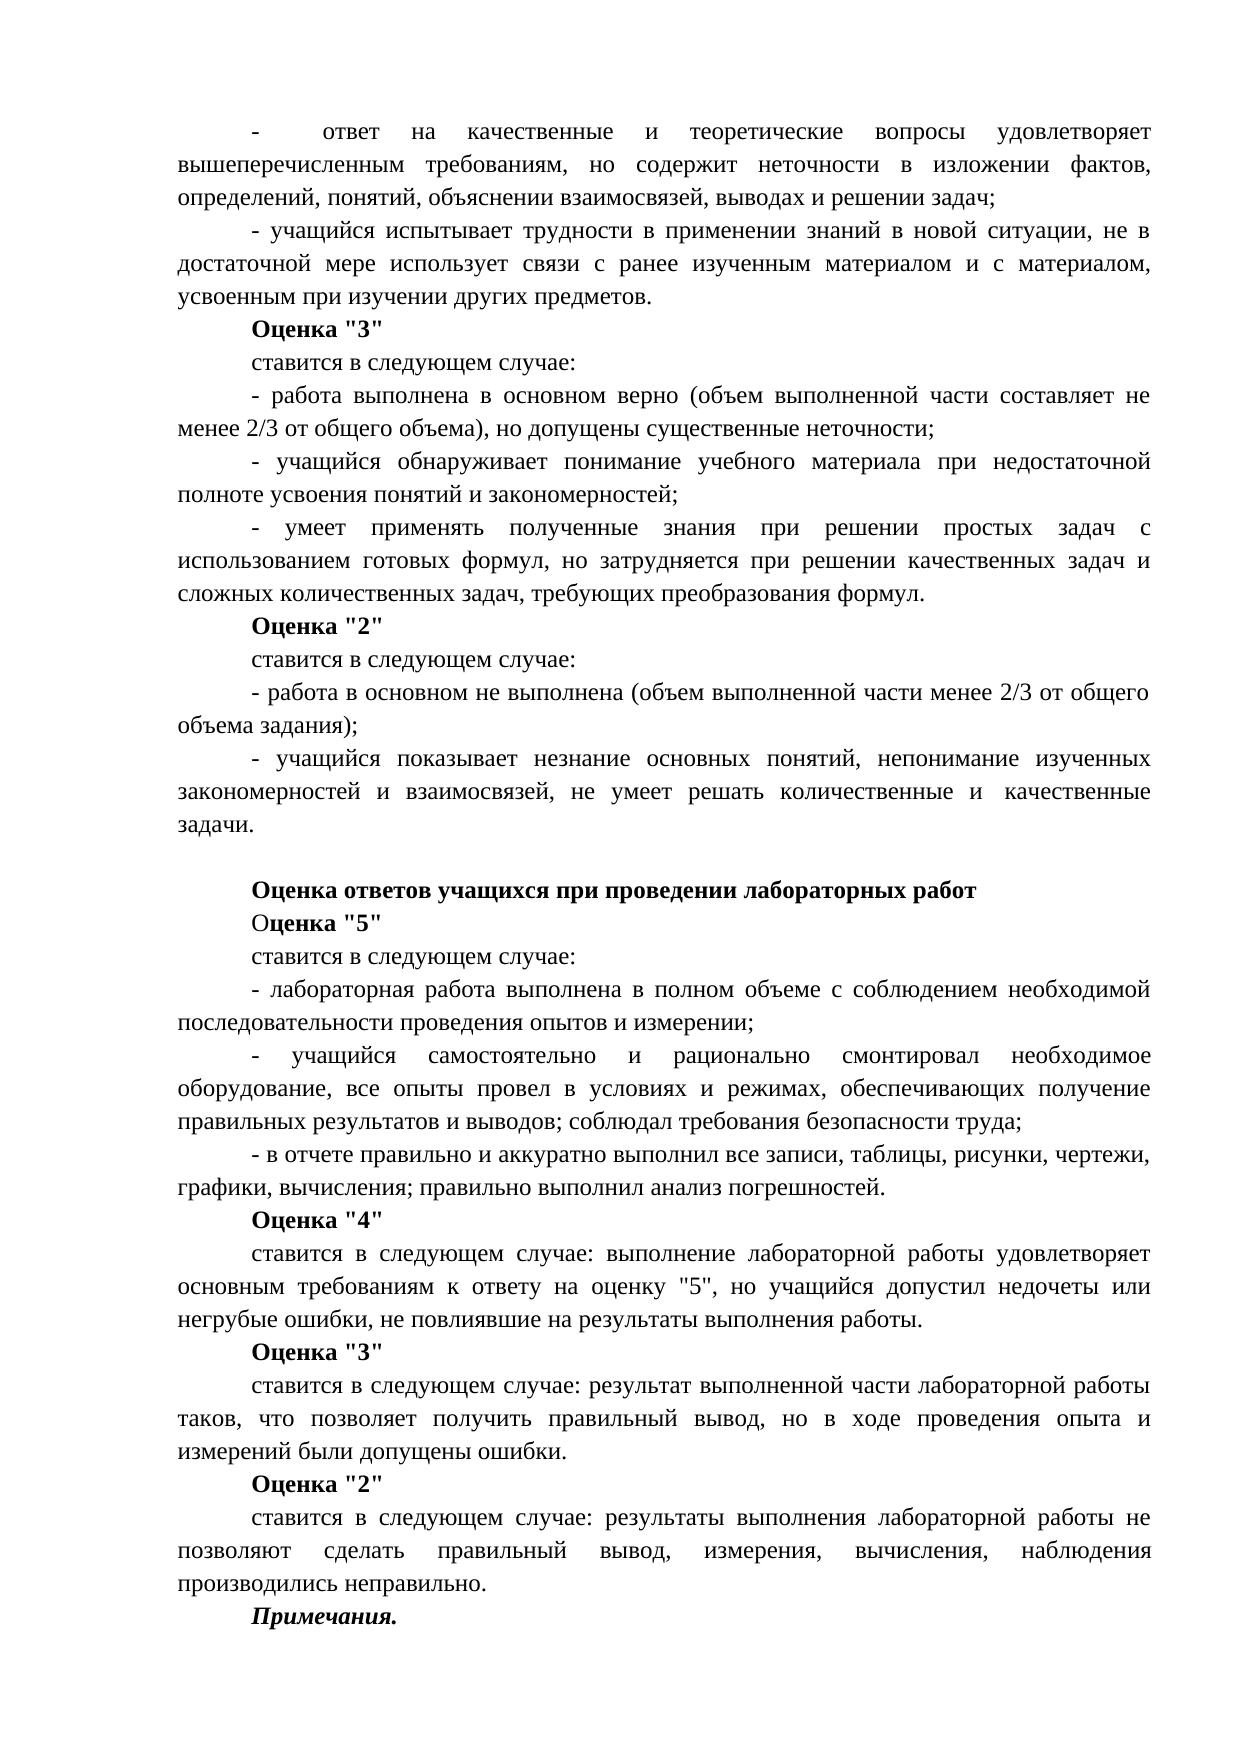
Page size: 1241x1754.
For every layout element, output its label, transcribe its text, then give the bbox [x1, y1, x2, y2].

list учащийся самостоятельно и рационально смонтировал необходимое оборудование, все опыты провел в условиях и режимах, обеспечивающих получение правильных результатов и выводов; соблюдал требования безопасности труда; [177, 1040, 1151, 1135]
list умеет применять полученные знания при решении простых задач с использованием готовых формул, но затрудняется при решении качественных задач и сложных количественных задач, требующих преобразования формул. [177, 512, 1152, 607]
text Оценка "5" [251, 908, 1215, 937]
text ставится в следующем случае: результаты выполнения лабораторной работы не позволяют сделать правильный вывод, измерения, вычисления, наблюдения производились неправильно. [177, 1502, 1152, 1597]
list работа выполнена в основном верно (объем выполненной части составляет не менее 2/3 от общего объема), но допущены существенные неточности; [177, 380, 1151, 442]
list ответ на качественные и теоретические вопросы удовлетворяет вышеперечисленным требованиям, но содержит неточности в изложении фактов, определений, понятий, объяснении взаимосвязей, выводах и решении задач; [177, 116, 1152, 211]
list учащийся показывает незнание основных понятий, непонимание изученных закономерностей и взаимосвязей, не умеет решать количественные и качественные задачи. [177, 743, 1151, 838]
subtitle Примечания. [251, 1601, 1215, 1630]
text ставится в следующем случае: [251, 347, 1215, 376]
subtitle Оценка ответов учащихся при проведении лабораторных работ [251, 875, 1215, 904]
text ставится в следующем случае: [251, 941, 1215, 970]
subtitle Оценка "2" [251, 611, 1215, 640]
text ставится в следующем случае: выполнение лабораторной работы удовлетворяет основным требованиям к ответу на оценку "5", но учащийся допустил недочеты или негрубые ошибки, не повлиявшие на результаты выполнения работы. [177, 1238, 1151, 1333]
subtitle Оценка "3" [251, 314, 1215, 343]
text ставится в следующем случае: результат выполненной части лабораторной работы таков, что позволяет получить правильный вывод, но в ходе проведения опыта и измерений были допущены ошибки. [177, 1370, 1151, 1465]
subtitle Оценка "3" [251, 1337, 1215, 1366]
list учащийся испытывает трудности в применении знаний в новой ситуации, не в достаточной мере использует связи с ранее изученным материалом и с материалом, усвоенным при изучении других предметов. [177, 215, 1151, 310]
subtitle Оценка "4" [251, 1205, 1215, 1234]
subtitle Оценка "2" [251, 1469, 1215, 1498]
list лабораторная работа выполнена в полном объеме с соблюдением необходимой последовательности проведения опытов и измерении; [177, 974, 1151, 1036]
list работа в основном не выполнена (объем выполненной части менее 2/3 от общего объема задания); [177, 677, 1150, 739]
list учащийся обнаруживает понимание учебного материала при недостаточной полноте усвоения понятий и закономерностей; [177, 446, 1151, 508]
list в отчете правильно и аккуратно выполнил все записи, таблицы, рисунки, чертежи, графики, вычисления; правильно выполнил анализ погрешностей. [177, 1139, 1151, 1201]
text ставится в следующем случае: [251, 644, 1215, 673]
